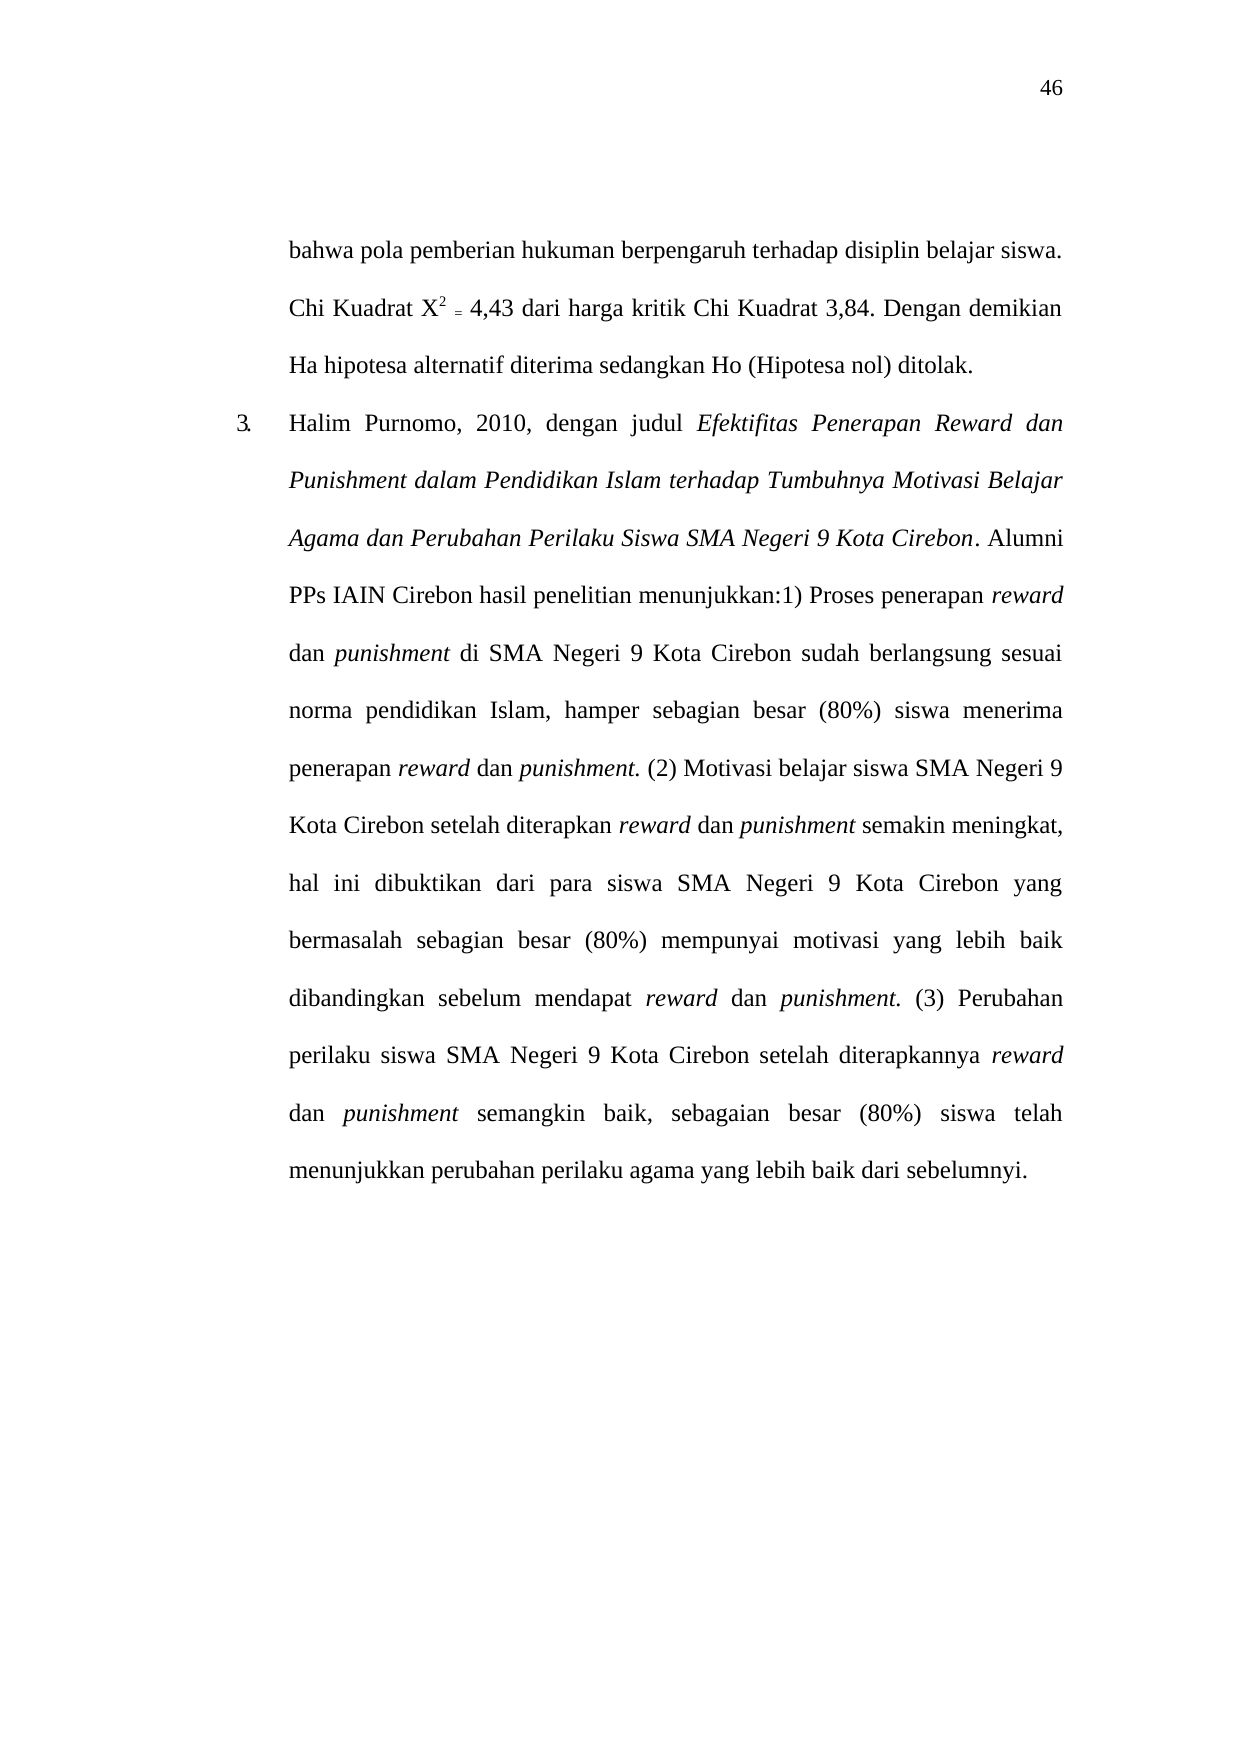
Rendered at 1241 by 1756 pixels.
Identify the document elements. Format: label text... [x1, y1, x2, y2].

list Halim Purnomo, 2010, dengan judul Efektifitas Penerapan Reward dan Punishment dalam Pendidikan Islam terhadap Tumbuhnya Motivasi Belajar Agama dan Perubahan Perilaku Siswa SMA Negeri 9 Kota Cirebon. Alumni PPs IAIN Cirebon hasil penelitian menunjukkan:1) Proses penerapan reward dan punishment di SMA Negeri 9 Kota Cirebon sudah berlangsung sesuai norma pendidikan Islam, hamper sebagian besar (80%) siswa menerima penerapan reward dan punishment. (2) Motivasi belajar siswa SMA Negeri 9 Kota Cirebon setelah diterapkan reward dan punishment semakin meningkat, hal ini dibuktikan dari para siswa SMA Negeri 9 Kota Cirebon yang bermasalah sebagian besar (80%) mempunyai motivasi yang lebih baik dibandingkan sebelum mendapat reward dan punishment. (3) Perubahan perilaku siswa SMA Negeri 9 Kota Cirebon setelah diterapkannya reward dan punishment semangkin baik, sebagaian besar (80%) siswa telah menunjukkan perubahan perilaku agama yang lebih baik dari sebelumnyi. [236, 408, 1063, 1184]
text bahwa pola pemberian hukuman berpengaruh terhadap disiplin belajar siswa. Chi Kuadrat X2 = 4,43 dari harga kritik Chi Kuadrat 3,84. Dengan demikian Ha hipotesa alternatif diterima sedangkan Ho (Hipotesa nol) ditolak. [288, 236, 1063, 379]
